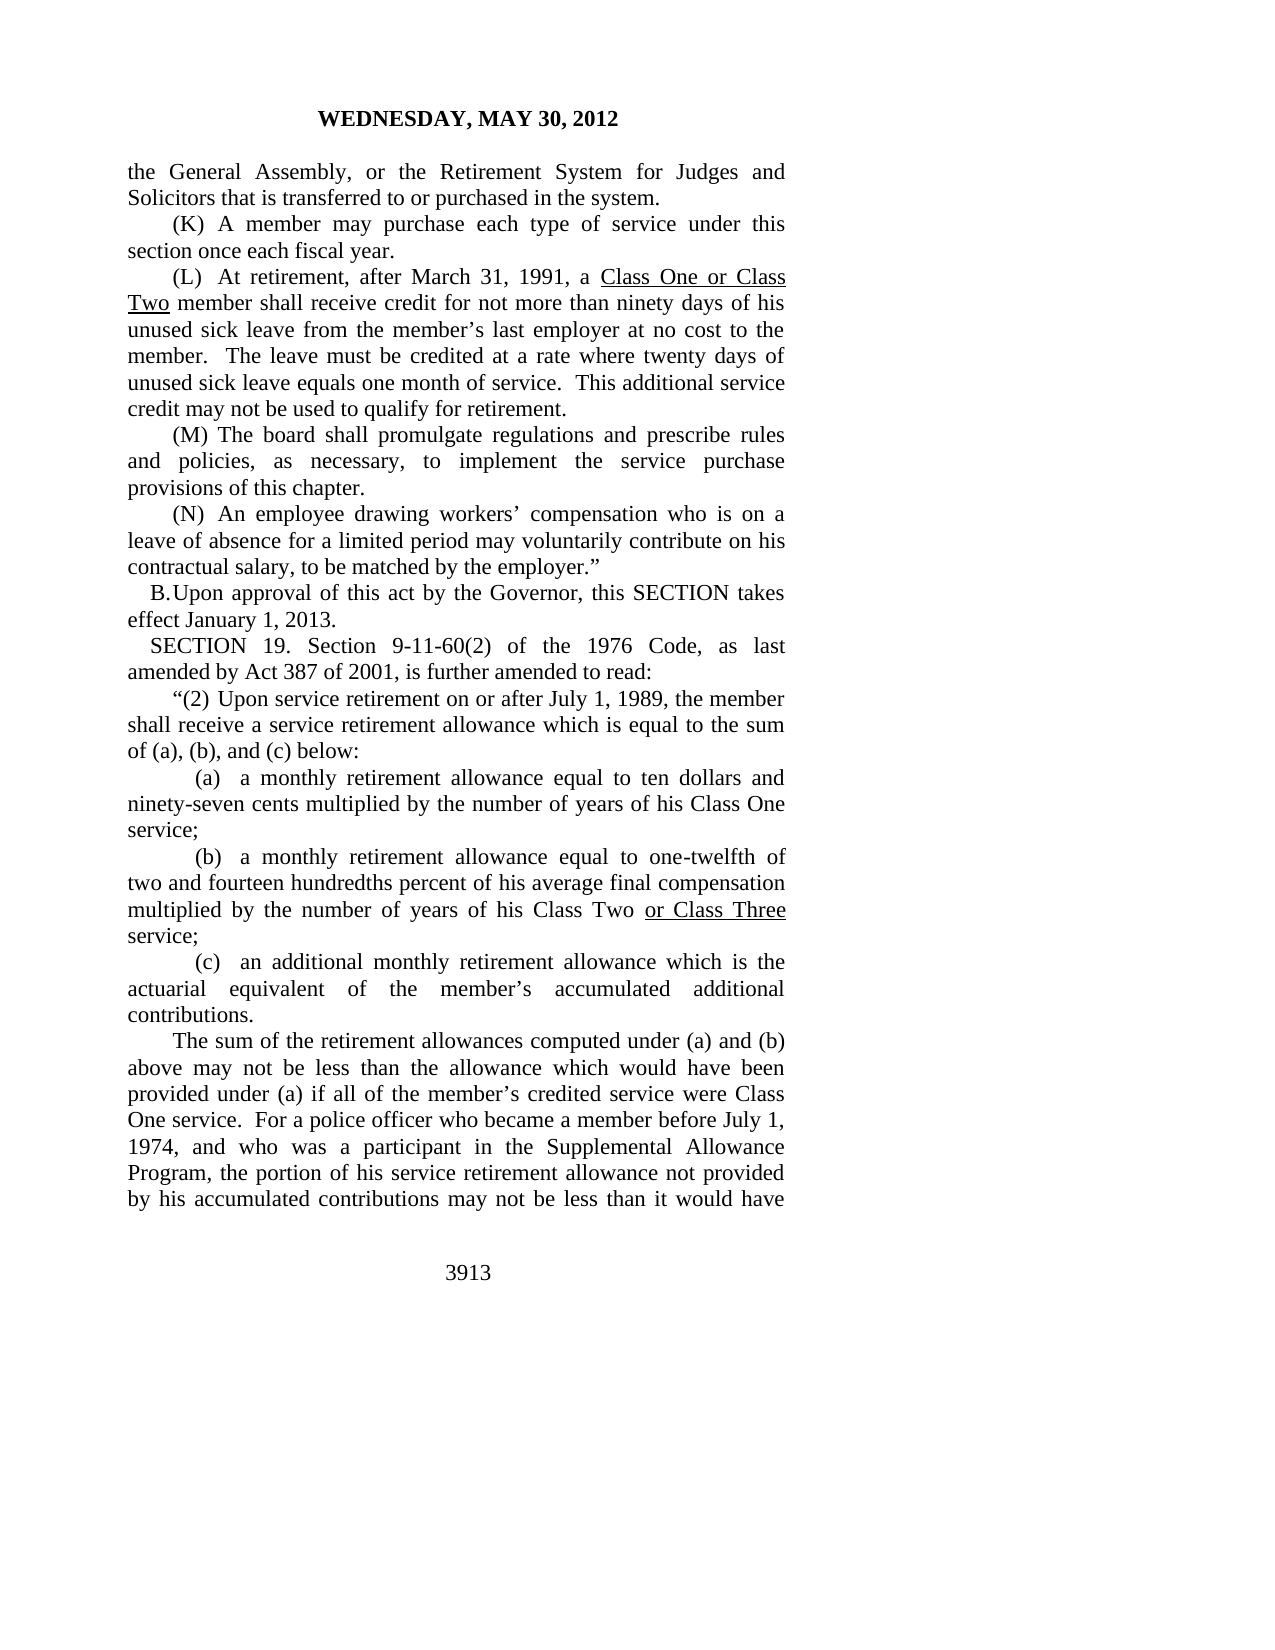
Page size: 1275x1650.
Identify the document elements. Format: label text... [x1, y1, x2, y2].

text (K) A member may purchase each type of service under this section once each fiscal year. [127, 210, 786, 263]
text (b) a monthly retirement allowance equal to one-twelfth of two and fourteen hundredths percent of his average final compensation multiplied by the number of years of his Class Two or Class Three service; [127, 843, 786, 948]
text “(2) Upon service retirement on or after July 1, 1989, the member shall receive a service retirement allowance which is equal to the sum of (a), (b), and (c) below: [127, 685, 786, 764]
text B. Upon approval of this act by the Governor, this SECTION takes effect January 1, 2013. [127, 579, 786, 632]
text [127, 158, 786, 210]
text (M) The board shall promulgate regulations and prescribe rules and policies, as necessary, to implement the service purchase provisions of this chapter. [127, 421, 786, 500]
text (a) a monthly retirement allowance equal to ten dollars and ninety-seven cents multiplied by the number of years of his Class One service; [127, 764, 786, 843]
text (c) an additional monthly retirement allowance which is the actuarial equivalent of the member’s accumulated additional contributions. [127, 948, 786, 1027]
text SECTION 19. Section 9-11-60(2) of the 1976 Code, as last amended by Act 387 of 2001, is further amended to read: [127, 632, 786, 685]
text (N) An employee drawing workers’ compensation who is on a leave of absence for a limited period may voluntarily contribute on his contractual salary, to be matched by the employer.” [127, 500, 786, 579]
text (L) At retirement, after March 31, 1991, a Class One or Class Two member shall receive credit for not more than ninety days of his unused sick leave from the member’s last employer at no cost to the member. The leave must be credited at a rate where twenty days of unused sick leave equals one month of service. This additional service credit may not be used to qualify for retirement. [127, 263, 786, 421]
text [127, 1027, 786, 1212]
